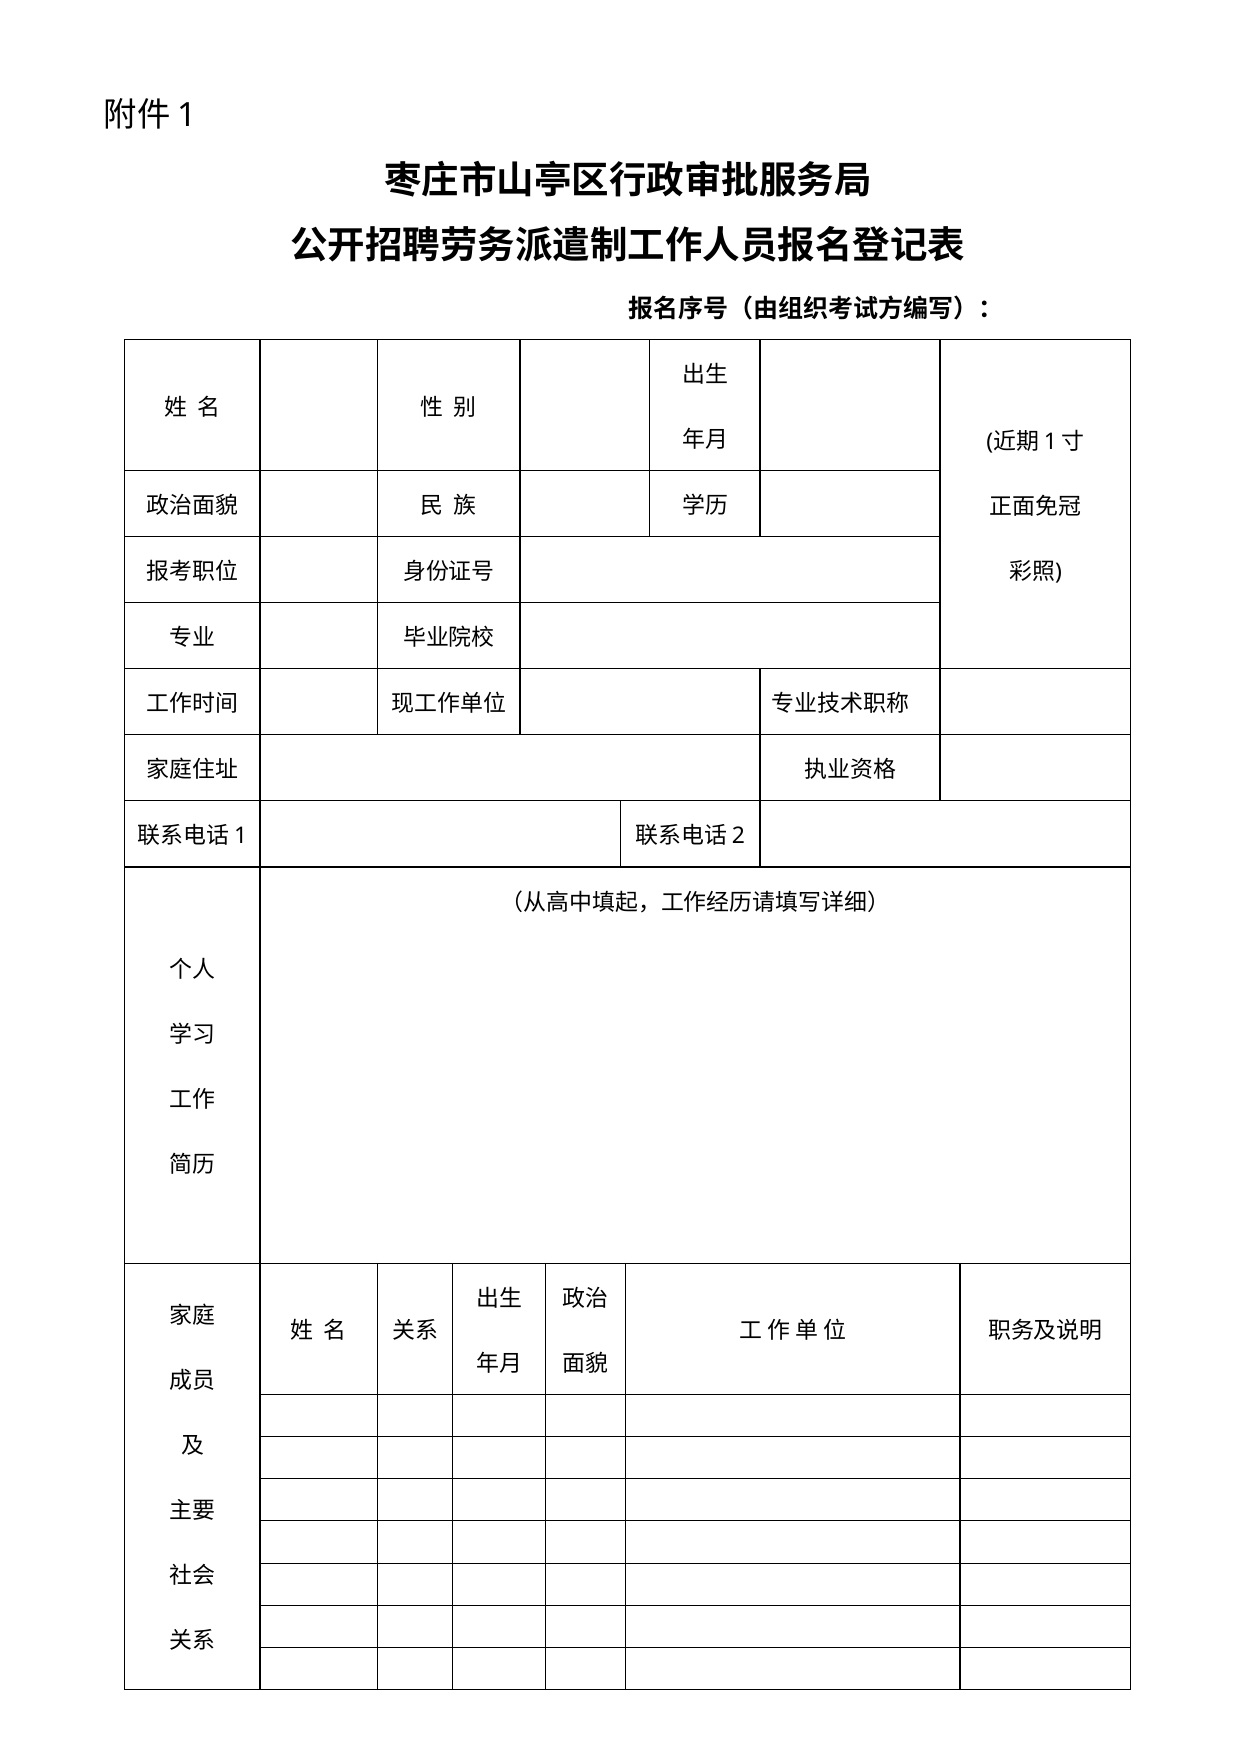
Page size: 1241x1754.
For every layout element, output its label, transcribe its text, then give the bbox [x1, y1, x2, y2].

table_cell [261, 471, 377, 536]
table_cell [521, 669, 759, 734]
table_cell [626, 1437, 959, 1478]
table_cell [961, 1437, 1130, 1478]
table_header 姓 名 [125, 340, 259, 470]
table_cell [453, 1437, 545, 1478]
table_cell 民 族 [378, 471, 519, 536]
table_cell [546, 1606, 625, 1647]
table_cell [961, 1564, 1130, 1605]
table_cell [261, 1521, 377, 1562]
table_cell 出生 年月 [453, 1264, 545, 1394]
table_header [521, 340, 649, 470]
text 枣庄市山亭区行政审批服务局 [103, 144, 1152, 209]
table_cell [378, 1648, 452, 1689]
table_cell [453, 1648, 545, 1689]
table_cell [261, 1606, 377, 1647]
table_cell [941, 669, 1130, 734]
table_cell [626, 1606, 959, 1647]
table_cell 执业资格 [761, 735, 939, 800]
table_cell [546, 1564, 625, 1605]
table_cell [546, 1521, 625, 1562]
table_cell [626, 1564, 959, 1605]
table_cell 政治 面貌 [546, 1264, 625, 1394]
table_cell [761, 801, 1130, 866]
table_cell [961, 1395, 1130, 1436]
table_cell 个人 学习 工作 简历 [125, 868, 259, 1263]
table_header 出生 年月 [650, 340, 759, 470]
text 报名序号（由组织考试方编写）： [103, 274, 1152, 339]
table_cell [761, 471, 939, 536]
table_cell 联系电话2 [621, 801, 759, 866]
table_cell [261, 669, 377, 734]
table_cell [378, 1479, 452, 1520]
table_cell [378, 1437, 452, 1478]
table_cell [521, 471, 649, 536]
table_cell [378, 1521, 452, 1562]
table_cell [261, 801, 620, 866]
table_cell [261, 1648, 377, 1689]
table_cell [453, 1564, 545, 1605]
table_cell [261, 1395, 377, 1436]
table_cell [261, 735, 759, 800]
table_cell [261, 537, 377, 602]
table_cell [626, 1395, 959, 1436]
table_cell [961, 1521, 1130, 1562]
table_cell [261, 1437, 377, 1478]
table_cell [453, 1521, 545, 1562]
table_cell [626, 1648, 959, 1689]
table_header [261, 340, 377, 470]
table_cell [521, 537, 939, 602]
table_cell 联系电话1 [125, 801, 259, 866]
table_cell （从高中填起，工作经历请填写详细） [261, 868, 1130, 1263]
table_cell [453, 1479, 545, 1520]
table_cell [546, 1479, 625, 1520]
table_cell [378, 1564, 452, 1605]
text 公开招聘劳务派遣制工作人员报名登记表 [103, 209, 1152, 274]
table_cell [546, 1437, 625, 1478]
table_header 性 别 [378, 340, 519, 470]
table_cell [453, 1395, 545, 1436]
table_cell 姓 名 [261, 1264, 377, 1394]
table_cell 政治面貌 [125, 471, 259, 536]
table_cell 专业 [125, 603, 259, 668]
text 附件1 [103, 79, 1152, 144]
table_header [761, 340, 939, 470]
table_cell 专业技术职称 [761, 669, 939, 734]
table_cell [546, 1648, 625, 1689]
table_cell [961, 1479, 1130, 1520]
table_cell 工 作 单 位 [626, 1264, 959, 1394]
table_cell 工作时间 [125, 669, 259, 734]
table_cell [626, 1521, 959, 1562]
table_cell 毕业院校 [378, 603, 519, 668]
table_header (近期1寸 正面免冠 彩照) [941, 340, 1130, 668]
table_cell [626, 1479, 959, 1520]
table_cell [261, 1564, 377, 1605]
table_cell [453, 1606, 545, 1647]
table_cell 报考职位 [125, 537, 259, 602]
table_cell 家庭 成员 及 主要 社会 关系 情况 [125, 1264, 259, 1689]
table_cell 关系 [378, 1264, 452, 1394]
table_cell 家庭住址 [125, 735, 259, 800]
table_cell [521, 603, 939, 668]
table_cell 职务及说明 [961, 1264, 1130, 1394]
table_cell [961, 1648, 1130, 1689]
table_cell [941, 735, 1130, 800]
table_cell [961, 1606, 1130, 1647]
table_cell 现工作单位 [378, 669, 519, 734]
table_cell [378, 1606, 452, 1647]
table_cell [378, 1395, 452, 1436]
table_cell 身份证号 [378, 537, 519, 602]
table_cell [261, 1479, 377, 1520]
table_cell [261, 603, 377, 668]
table_cell [546, 1395, 625, 1436]
table_cell 学历 [650, 471, 759, 536]
